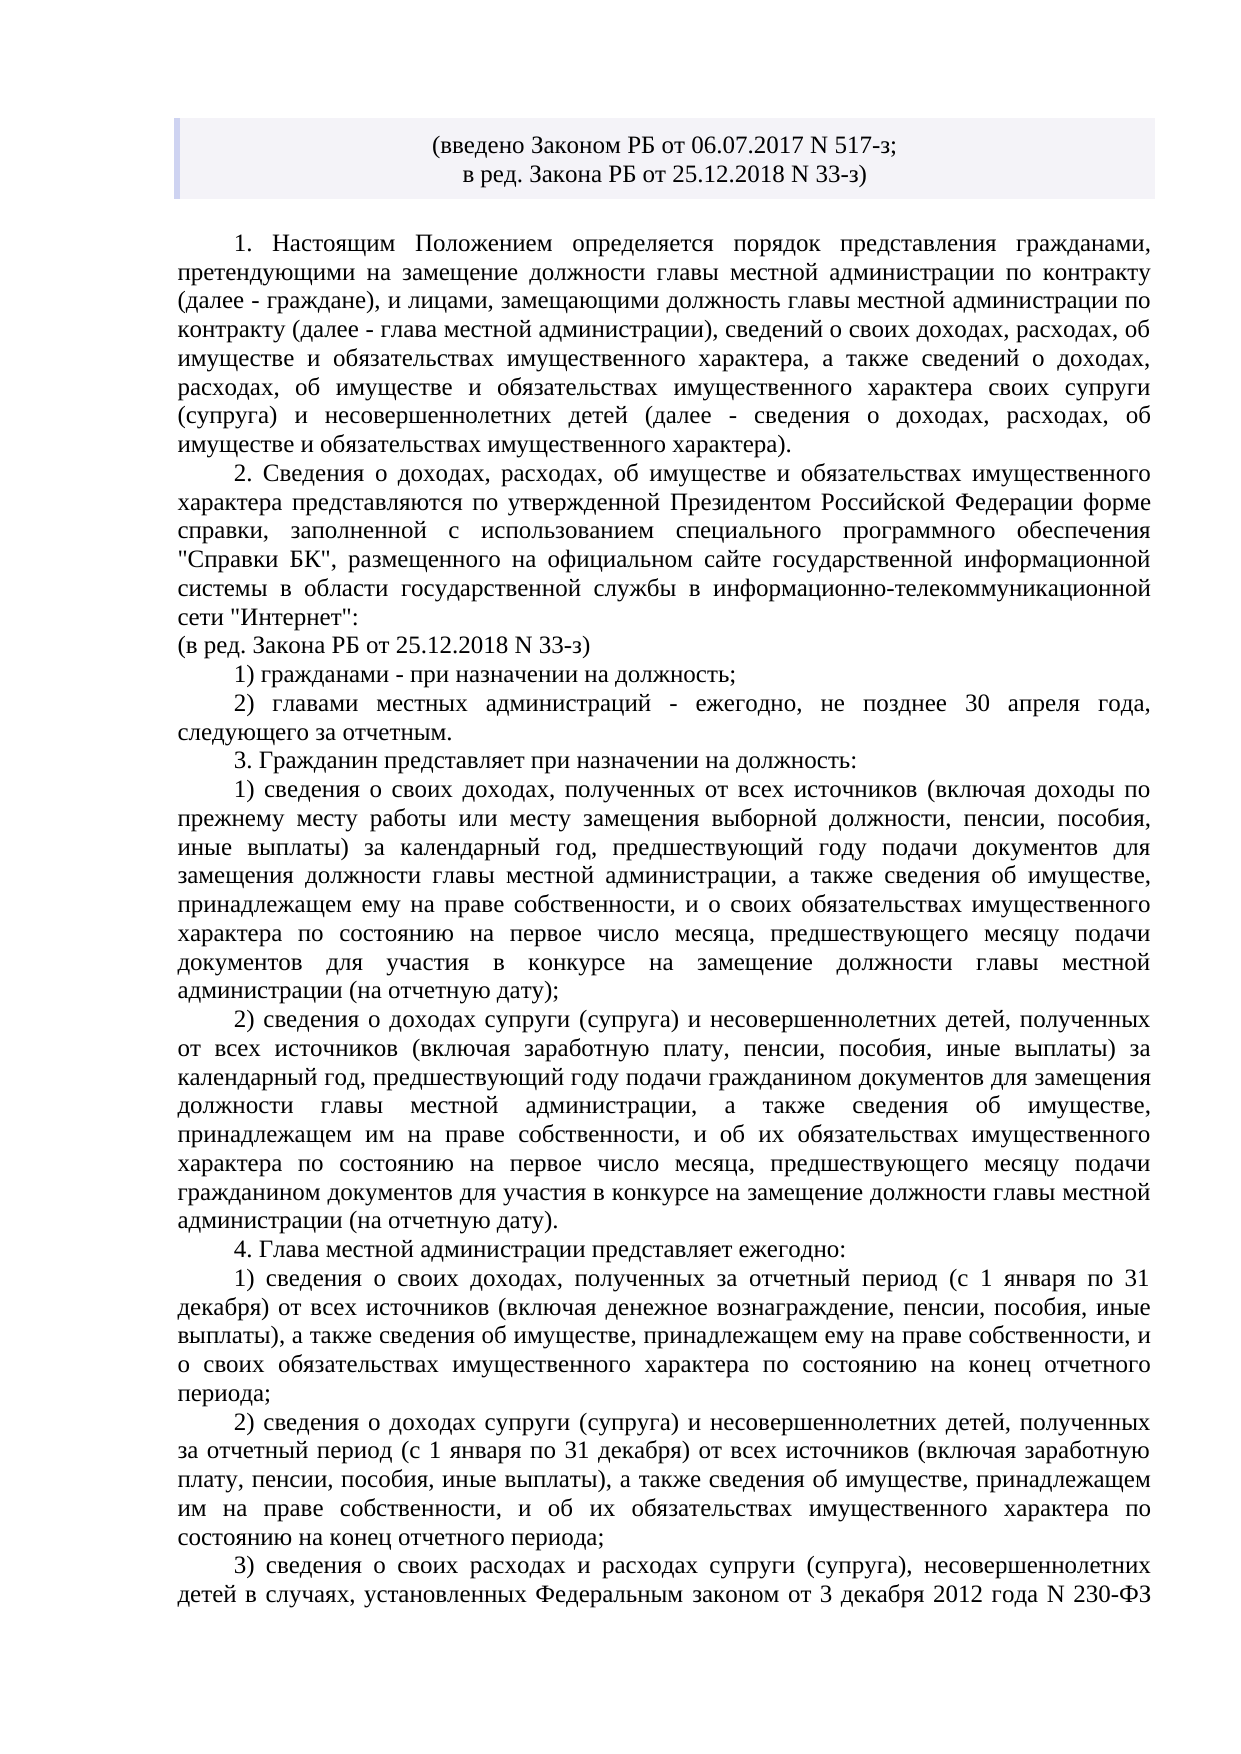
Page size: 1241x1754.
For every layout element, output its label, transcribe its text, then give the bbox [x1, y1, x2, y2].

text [177, 1550, 1152, 1608]
text 1) гражданами - при назначении на должность; [177, 659, 1152, 688]
text 1) сведения о своих доходах, полученных за отчетный период (с 1 января по 31 декабря) от всех источников (включая денежное вознаграждение, пенсии, пособия, иные выплаты), а также сведения об имуществе, принадлежащем ему на праве собственности, и о своих обязательствах имущественного характера по состоянию на конец отчетного периода; [177, 1263, 1152, 1407]
text 2. Сведения о доходах, расходах, об имуществе и обязательствах имущественного характера представляются по утвержденной Президентом Российской Федерации форме справки, заполненной с использованием специального программного обеспечения "Справки БК", размещенного на официальном сайте государственной информационной системы в области государственной службы в информационно-телекоммуникационной сети "Интернет": [177, 458, 1152, 630]
text 4. Глава местной администрации представляет ежегодно: [177, 1234, 1152, 1263]
text 2) главами местных администраций - ежегодно, не позднее 30 апреля года, следующего за отчетным. [177, 688, 1152, 745]
text 2) сведения о доходах супруги (супруга) и несовершеннолетних детей, полученных за отчетный период (с 1 января по 31 декабря) от всех источников (включая заработную плату, пенсии, пособия, иные выплаты), а также сведения об имуществе, принадлежащем им на праве собственности, и об их обязательствах имущественного характера по состоянию на конец отчетного периода; [177, 1407, 1152, 1550]
text 1. Настоящим Положением определяется порядок представления гражданами, претендующими на замещение должности главы местной администрации по контракту (далее - граждане), и лицами, замещающими должность главы местной администрации по контракту (далее - глава местной администрации), сведений о своих доходах, расходах, об имуществе и обязательствах имущественного характера, а также сведений о доходах, расходах, об имуществе и обязательствах имущественного характера своих супруги (супруга) и несовершеннолетних детей (далее - сведения о доходах, расходах, об имуществе и обязательствах имущественного характера). [177, 228, 1152, 458]
text 2) сведения о доходах супруги (супруга) и несовершеннолетних детей, полученных от всех источников (включая заработную плату, пенсии, пособия, иные выплаты) за календарный год, предшествующий году подачи гражданином документов для замещения должности главы местной администрации, а также сведения об имуществе, принадлежащем им на праве собственности, и об их обязательствах имущественного характера по состоянию на первое число месяца, предшествующего месяцу подачи гражданином документов для участия в конкурсе на замещение должности главы местной администрации (на отчетную дату). [177, 1004, 1152, 1234]
text (в ред. Закона РБ от 25.12.2018 N 33-з) [177, 630, 1152, 659]
text 3. Гражданин представляет при назначении на должность: [177, 745, 1152, 774]
text 1) сведения о своих доходах, полученных от всех источников (включая доходы по прежнему месту работы или месту замещения выборной должности, пенсии, пособия, иные выплаты) за календарный год, предшествующий году подачи документов для замещения должности главы местной администрации, а также сведения об имуществе, принадлежащем ему на праве собственности, и о своих обязательствах имущественного характера по состоянию на первое число месяца, предшествующего месяцу подачи документов для участия в конкурсе на замещение должности главы местной администрации (на отчетную дату); [177, 774, 1152, 1004]
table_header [180, 118, 1149, 199]
